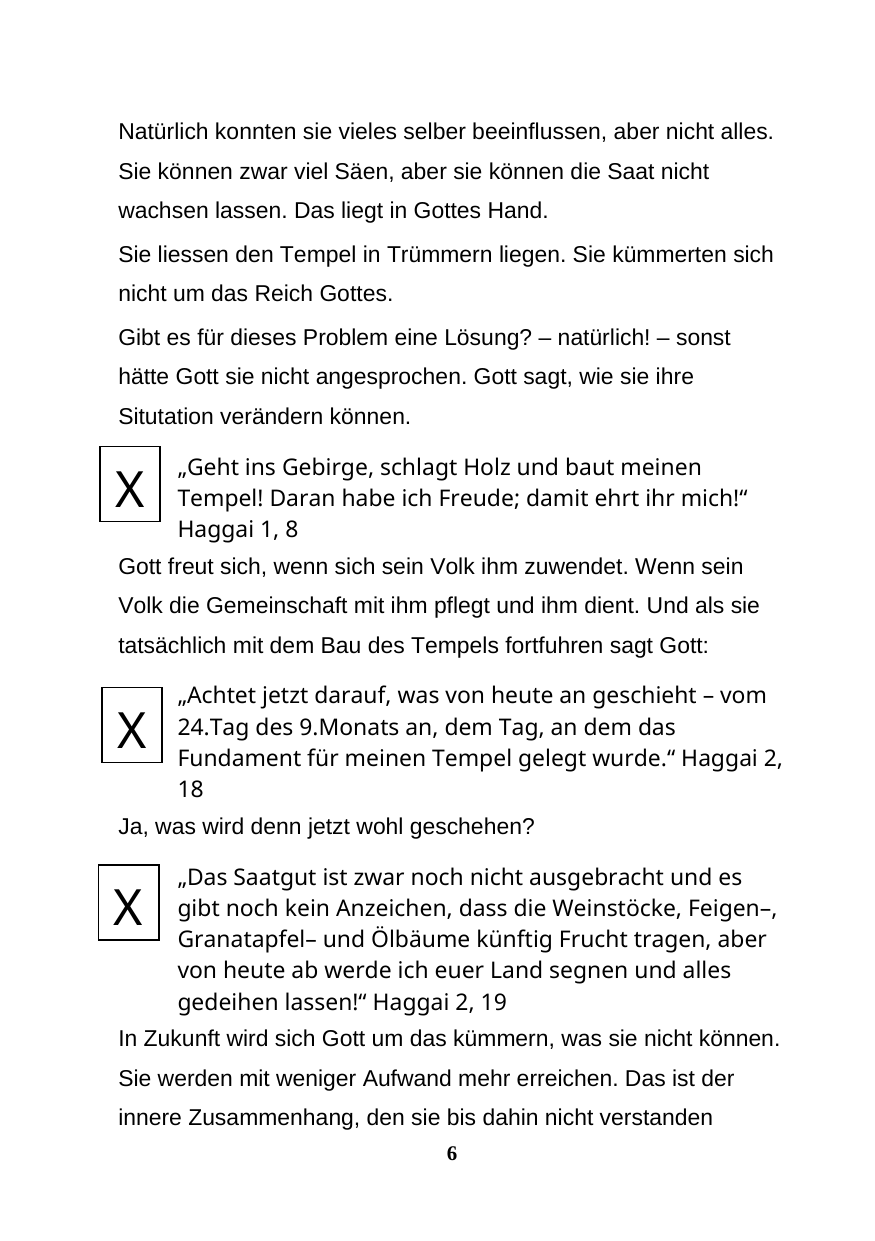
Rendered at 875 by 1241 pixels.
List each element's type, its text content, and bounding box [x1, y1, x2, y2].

text „Geht ins Gebirge, schlagt Holz und baut meinen Tempel! Daran habe ich Freude; damit ehrt ihr mich!“ Haggai 1, 8 [177, 451, 785, 544]
list Sie liessen den Tempel in Trümmern liegen. Sie kümmerten sich nicht um das Reich Gottes. [118, 241, 785, 307]
list Gott freut sich, wenn sich sein Volk ihm zuwendet. Wenn sein Volk die Gemeinschaft mit ihm pflegt und ihm dient. Und als sie tatsächlich mit dem Bau des Tempels fortfuhren sagt Gott: [118, 553, 785, 658]
list Ja, was wird denn jetzt wohl geschehen? [118, 813, 785, 839]
text „Das Saatgut ist zwar noch nicht ausgebracht und es gibt noch kein Anzeichen, dass die Weinstöcke, Feigen–, Granatapfel– und Ölbäume künftig Frucht tragen, aber von heute ab werde ich euer Land segnen und alles gedeihen lassen!“ Haggai 2, 19 [177, 861, 785, 1017]
list Natürlich konnten sie vieles selber beeinflussen, aber nicht alles. Sie können zwar viel Säen, aber sie können die Saat nicht wachsen lassen. Das liegt in Gottes Hand. [118, 118, 785, 223]
text „Achtet jetzt darauf, was von heute an geschieht – vom 24.Tag des 9.Monats an, dem Tag, an dem das Fundament für meinen Tempel gelegt wurde.“ Haggai 2, 18 [177, 679, 785, 804]
list Gibt es für dieses Problem eine Lösung? – natürlich! – sonst hätte Gott sie nicht angesprochen. Gott sagt, wie sie ihre Situtation verändern können. [118, 324, 785, 429]
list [118, 1025, 785, 1131]
